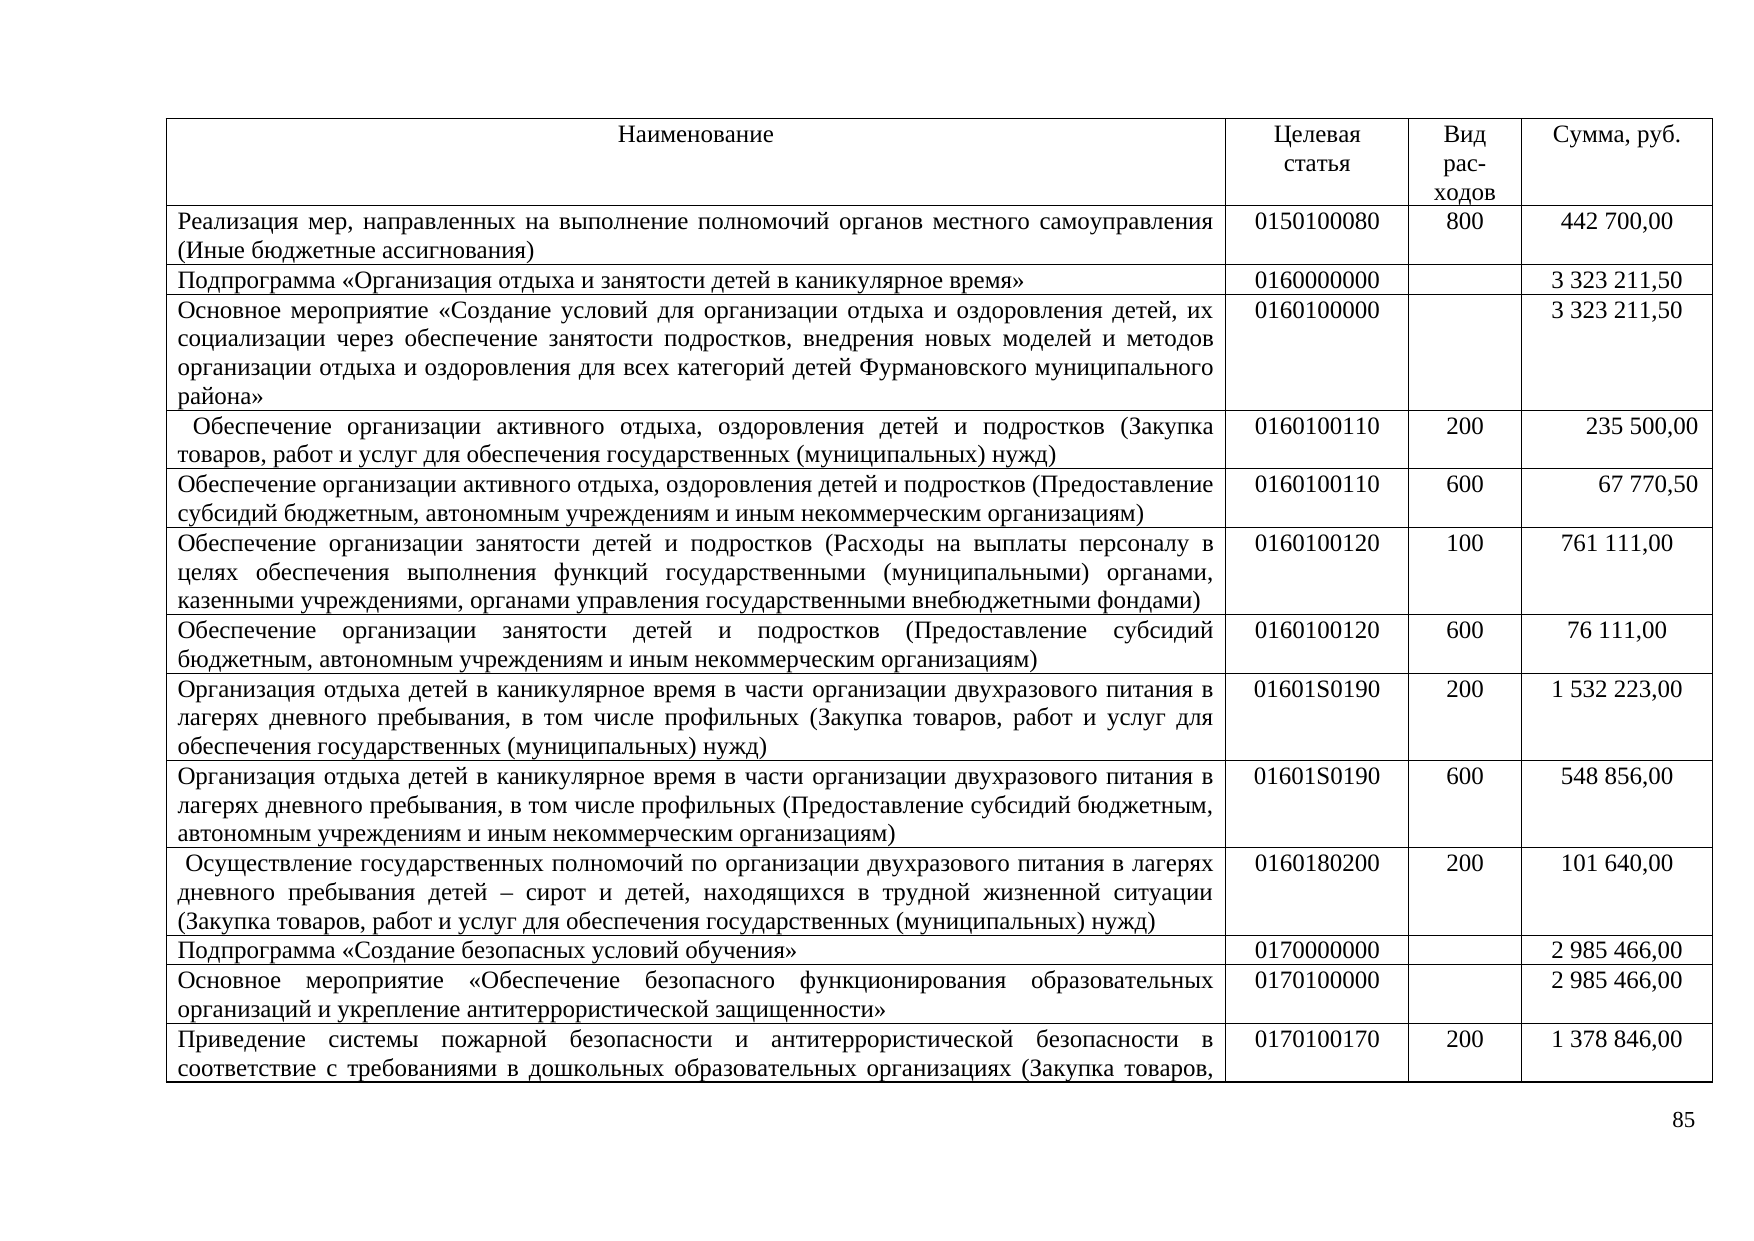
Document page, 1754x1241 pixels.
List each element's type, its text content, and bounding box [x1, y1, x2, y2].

table_cell 1 378 846,00 [1522, 1024, 1712, 1081]
table_cell [1409, 265, 1521, 294]
table_cell 3 323 211,50 [1522, 295, 1712, 410]
table_cell 100 [1409, 528, 1521, 614]
table_cell 0160100000 [1226, 295, 1408, 410]
table_cell 01601S0190 [1226, 674, 1408, 760]
table_cell 200 [1409, 411, 1521, 468]
table_cell 600 [1409, 615, 1521, 673]
table_cell [1409, 295, 1521, 410]
table_cell 1 532 223,00 [1522, 674, 1712, 760]
table_cell 0160100120 [1226, 528, 1408, 614]
table_cell 0160000000 [1226, 265, 1408, 294]
table_cell Подпрограмма «Создание безопасных условий обучения» [167, 936, 1225, 964]
table_cell 2 985 466,00 [1522, 936, 1712, 964]
table_cell 200 [1409, 848, 1521, 934]
table_cell 548 856,00 [1522, 761, 1712, 847]
table_cell 200 [1409, 1024, 1521, 1081]
table_cell 600 [1409, 761, 1521, 847]
table_cell Реализация мер, направленных на выполнение полномочий органов местного самоуправления (Иные бюджетные ассигнования) [167, 206, 1225, 264]
table_header Сумма, руб. [1522, 119, 1712, 205]
table_cell Основное мероприятие «Создание условий для организации отдыха и оздоровления детей, их социализации через обеспечение занятости подростков, внедрения новых моделей и методов организации отдыха и оздоровления для всех категорий детей Фурмановского муниципального района» [167, 295, 1225, 410]
table_cell 01601S0190 [1226, 761, 1408, 847]
table_header Наименование [167, 119, 1225, 205]
table_cell 800 [1409, 206, 1521, 264]
table_cell 761 111,00 [1522, 528, 1712, 614]
table_header Целевая статья [1226, 119, 1408, 205]
table_cell 0160180200 [1226, 848, 1408, 934]
table_cell Организация отдыха детей в каникулярное время в части организации двухразового питания в лагерях дневного пребывания, в том числе профильных (Предоставление субсидий бюджетным, автономным учреждениям и иным некоммерческим организациям) [167, 761, 1225, 847]
table_cell 0170100170 [1226, 1024, 1408, 1081]
table_cell 235 500,00 [1522, 411, 1712, 468]
table_cell [1409, 936, 1521, 964]
table_cell 3 323 211,50 [1522, 265, 1712, 294]
table_cell 0160100110 [1226, 411, 1408, 468]
table_cell Обеспечение организации активного отдыха, оздоровления детей и подростков (Закупка товаров, работ и услуг для обеспечения государственных (муниципальных) нужд) [167, 411, 1225, 468]
table_cell Осуществление государственных полномочий по организации двухразового питания в лагерях дневного пребывания детей – сирот и детей, находящихся в трудной жизненной ситуации (Закупка товаров, работ и услуг для обеспечения государственных (муниципальных) нужд) [167, 848, 1225, 934]
table_cell Обеспечение организации занятости детей и подростков (Расходы на выплаты персоналу в целях обеспечения выполнения функций государственными (муниципальными) органами, казенными учреждениями, органами управления государственными внебюджетными фондами) [167, 528, 1225, 614]
table_cell 0160100120 [1226, 615, 1408, 673]
table_cell Подпрограмма «Организация отдыха и занятости детей в каникулярное время» [167, 265, 1225, 294]
table_cell 200 [1409, 674, 1521, 760]
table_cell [167, 1024, 1225, 1081]
table_cell 101 640,00 [1522, 848, 1712, 934]
table_cell 0150100080 [1226, 206, 1408, 264]
table_cell Обеспечение организации активного отдыха, оздоровления детей и подростков (Предоставление субсидий бюджетным, автономным учреждениям и иным некоммерческим организациям) [167, 469, 1225, 527]
table_cell 76 111,00 [1522, 615, 1712, 673]
table_cell Организация отдыха детей в каникулярное время в части организации двухразового питания в лагерях дневного пребывания, в том числе профильных (Закупка товаров, работ и услуг для обеспечения государственных (муниципальных) нужд) [167, 674, 1225, 760]
table_cell 0170100000 [1226, 965, 1408, 1023]
table_cell 67 770,50 [1522, 469, 1712, 527]
table_cell [1409, 965, 1521, 1023]
table_cell Обеспечение организации занятости детей и подростков (Предоставление субсидий бюджетным, автономным учреждениям и иным некоммерческим организациям) [167, 615, 1225, 673]
table_cell 0170000000 [1226, 936, 1408, 964]
table_header Вид рас-ходов [1409, 119, 1521, 205]
table_cell Основное мероприятие «Обеспечение безопасного функционирования образовательных организаций и укрепление антитеррористической защищенности» [167, 965, 1225, 1023]
table_cell 0160100110 [1226, 469, 1408, 527]
table_cell 442 700,00 [1522, 206, 1712, 264]
table_cell 600 [1409, 469, 1521, 527]
table_cell 2 985 466,00 [1522, 965, 1712, 1023]
